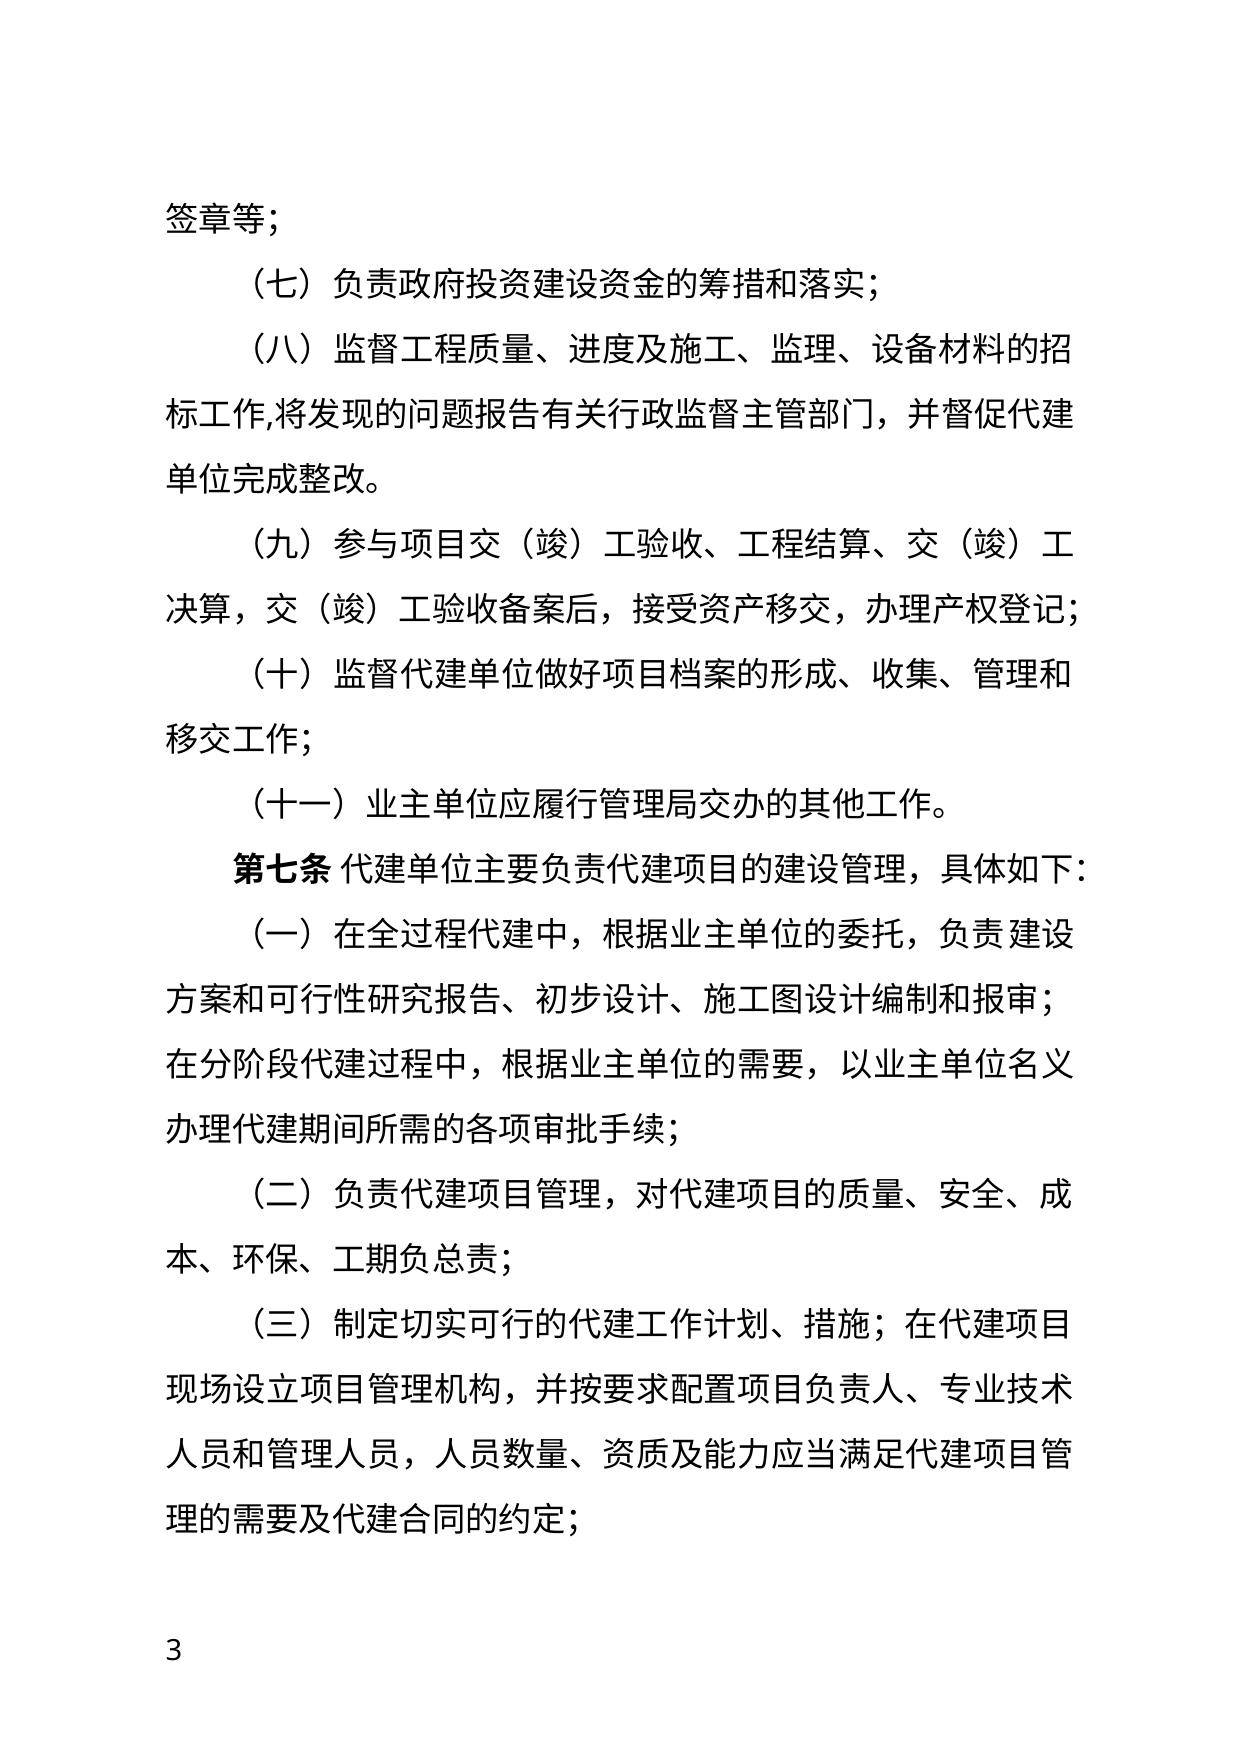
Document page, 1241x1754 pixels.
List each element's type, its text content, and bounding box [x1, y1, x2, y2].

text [165, 184, 1075, 249]
text （七）负责政府投资建设资金的筹措和落实； [165, 249, 1075, 314]
text （一）在全过程代建中，根据业主单位的委托，负责建设方案和可行性研究报告、初步设计、施工图设计编制和报审；在分阶段代建过程中，根据业主单位的需要，以业主单位名义办理代建期间所需的各项审批手续； [165, 899, 1075, 1159]
text （八）监督工程质量、进度及施工、监理、设备材料的招标工作,将发现的问题报告有关行政监督主管部门，并督促代建单位完成整改。 [165, 314, 1075, 509]
text 第七条 代建单位主要负责代建项目的建设管理，具体如下： [165, 834, 1075, 899]
text （二）负责代建项目管理，对代建项目的质量、安全、成本、环保、工期负总责； [165, 1159, 1075, 1289]
text （九）参与项目交（竣）工验收、工程结算、交（竣）工决算，交（竣）工验收备案后，接受资产移交，办理产权登记； [165, 509, 1075, 639]
text （十一）业主单位应履行管理局交办的其他工作。 [165, 769, 1075, 834]
text （三）制定切实可行的代建工作计划、措施；在代建项目现场设立项目管理机构，并按要求配置项目负责人、专业技术人员和管理人员，人员数量、资质及能力应当满足代建项目管理的需要及代建合同的约定； [165, 1289, 1075, 1549]
text （十）监督代建单位做好项目档案的形成、收集、管理和移交工作； [165, 639, 1075, 769]
